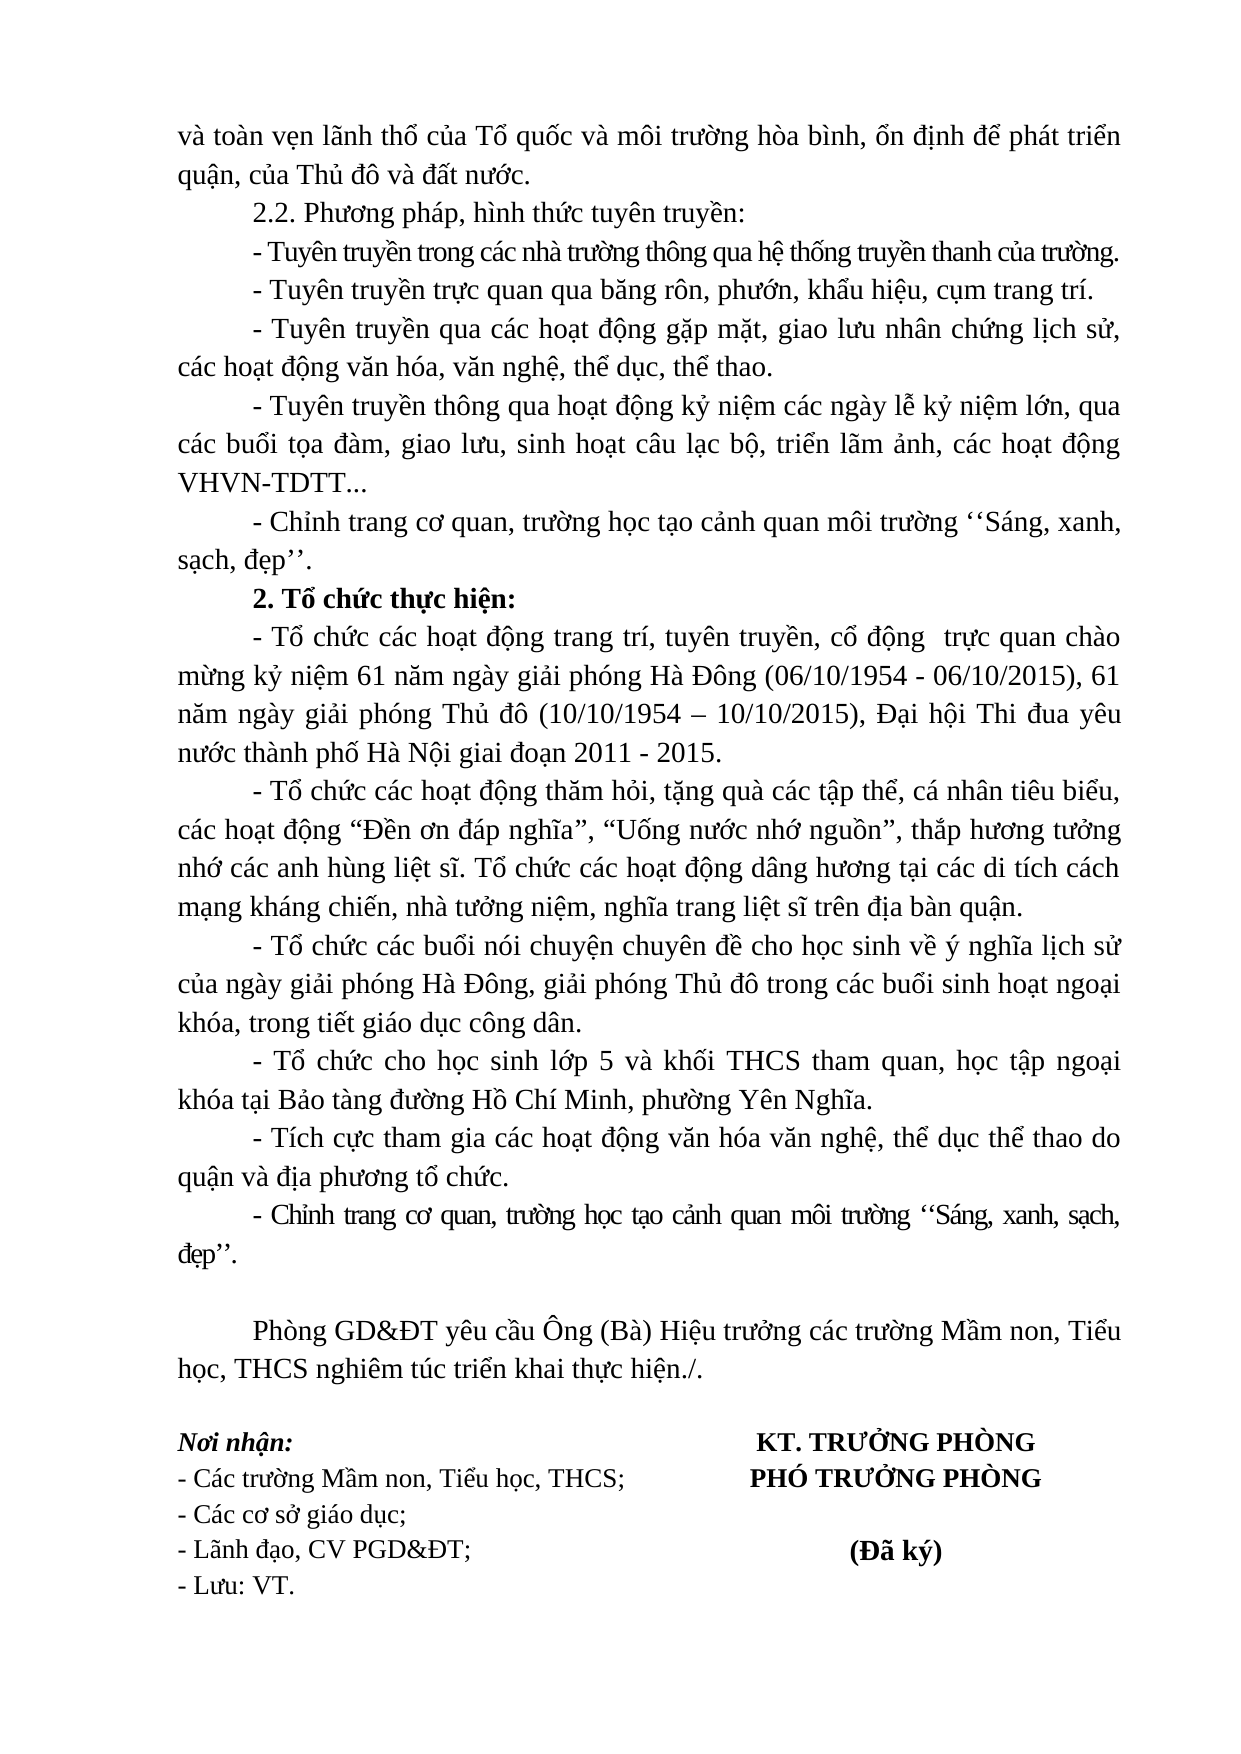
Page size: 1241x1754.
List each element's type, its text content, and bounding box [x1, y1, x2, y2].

text - Tuyên truyền trực quan qua băng rôn, phướn, khẩu hiệu, cụm trang trí. [177, 272, 1122, 306]
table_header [166, 1426, 652, 1647]
text 2. Tổ chức thực hiện: [177, 581, 1122, 614]
text - Tuyên truyền qua các hoạt động gặp mặt, giao lưu nhân chứng lịch sử, các hoạt động văn hóa, văn nghệ, thể dục, thể thao. [177, 311, 1122, 383]
text 2.2. Phương pháp, hình thức tuyên truyền: [177, 195, 1122, 229]
text - Chỉnh trang cơ quan, trường học tạo cảnh quan môi trường ‘‘Sáng, xanh, sạch, đẹp’’. [177, 504, 1122, 576]
text - Tổ chức các hoạt động thăm hỏi, tặng quà các tập thể, cá nhân tiêu biểu, các hoạt động “Đền ơn đáp nghĩa”, “Uống nước nhớ nguồn”, thắp hương tưởng nhớ các anh hùng liệt sĩ. Tổ chức các hoạt động dâng hương tại các di tích cách mạng kháng chiến, nhà tưởng niệm, nghĩa trang liệt sĩ trên địa bàn quận. [177, 773, 1122, 923]
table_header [653, 1426, 1139, 1647]
text - Tổ chức cho học sinh lớp 5 và khối THCS tham quan, học tập ngoại khóa tại Bảo tàng đường Hồ Chí Minh, phường Yên Nghĩa. [177, 1043, 1122, 1115]
text Phòng GD&ĐT yêu cầu Ông (Bà) Hiệu trưởng các trường Mầm non, Tiểu học, THCS nghiêm túc triển khai thực hiện./. [177, 1313, 1122, 1385]
text - Tổ chức các buổi nói chuyện chuyên đề cho học sinh về ý nghĩa lịch sử của ngày giải phóng Hà Đông, giải phóng Thủ đô trong các buổi sinh hoạt ngoại khóa, trong tiết giáo dục công dân. [177, 928, 1122, 1038]
text - Tuyên truyền trong các nhà trường thông qua hệ thống truyền thanh của trường. [177, 234, 1122, 267]
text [177, 118, 1122, 190]
text - Chỉnh trang cơ quan, trường học tạo cảnh quan môi trường ‘‘Sáng, xanh, sạch, đẹp’’. [177, 1197, 1122, 1269]
text - Tuyên truyền thông qua hoạt động kỷ niệm các ngày lễ kỷ niệm lớn, qua các buổi tọa đàm, giao lưu, sinh hoạt câu lạc bộ, triển lãm ảnh, các hoạt động VHVN-TDTT... [177, 388, 1122, 499]
text - Tổ chức các hoạt động trang trí, tuyên truyền, cổ động trực quan chào mừng kỷ niệm 61 năm ngày giải phóng Hà Đông (06/10/1954 - 06/10/2015), 61 năm ngày giải phóng Thủ đô (10/10/1954 – 10/10/2015), Đại hội Thi đua yêu nước thành phố Hà Nội giai đoạn 2011 - 2015. [177, 619, 1122, 768]
text - Tích cực tham gia các hoạt động văn hóa văn nghệ, thể dục thể thao do quận và địa phương tổ chức. [177, 1120, 1122, 1192]
